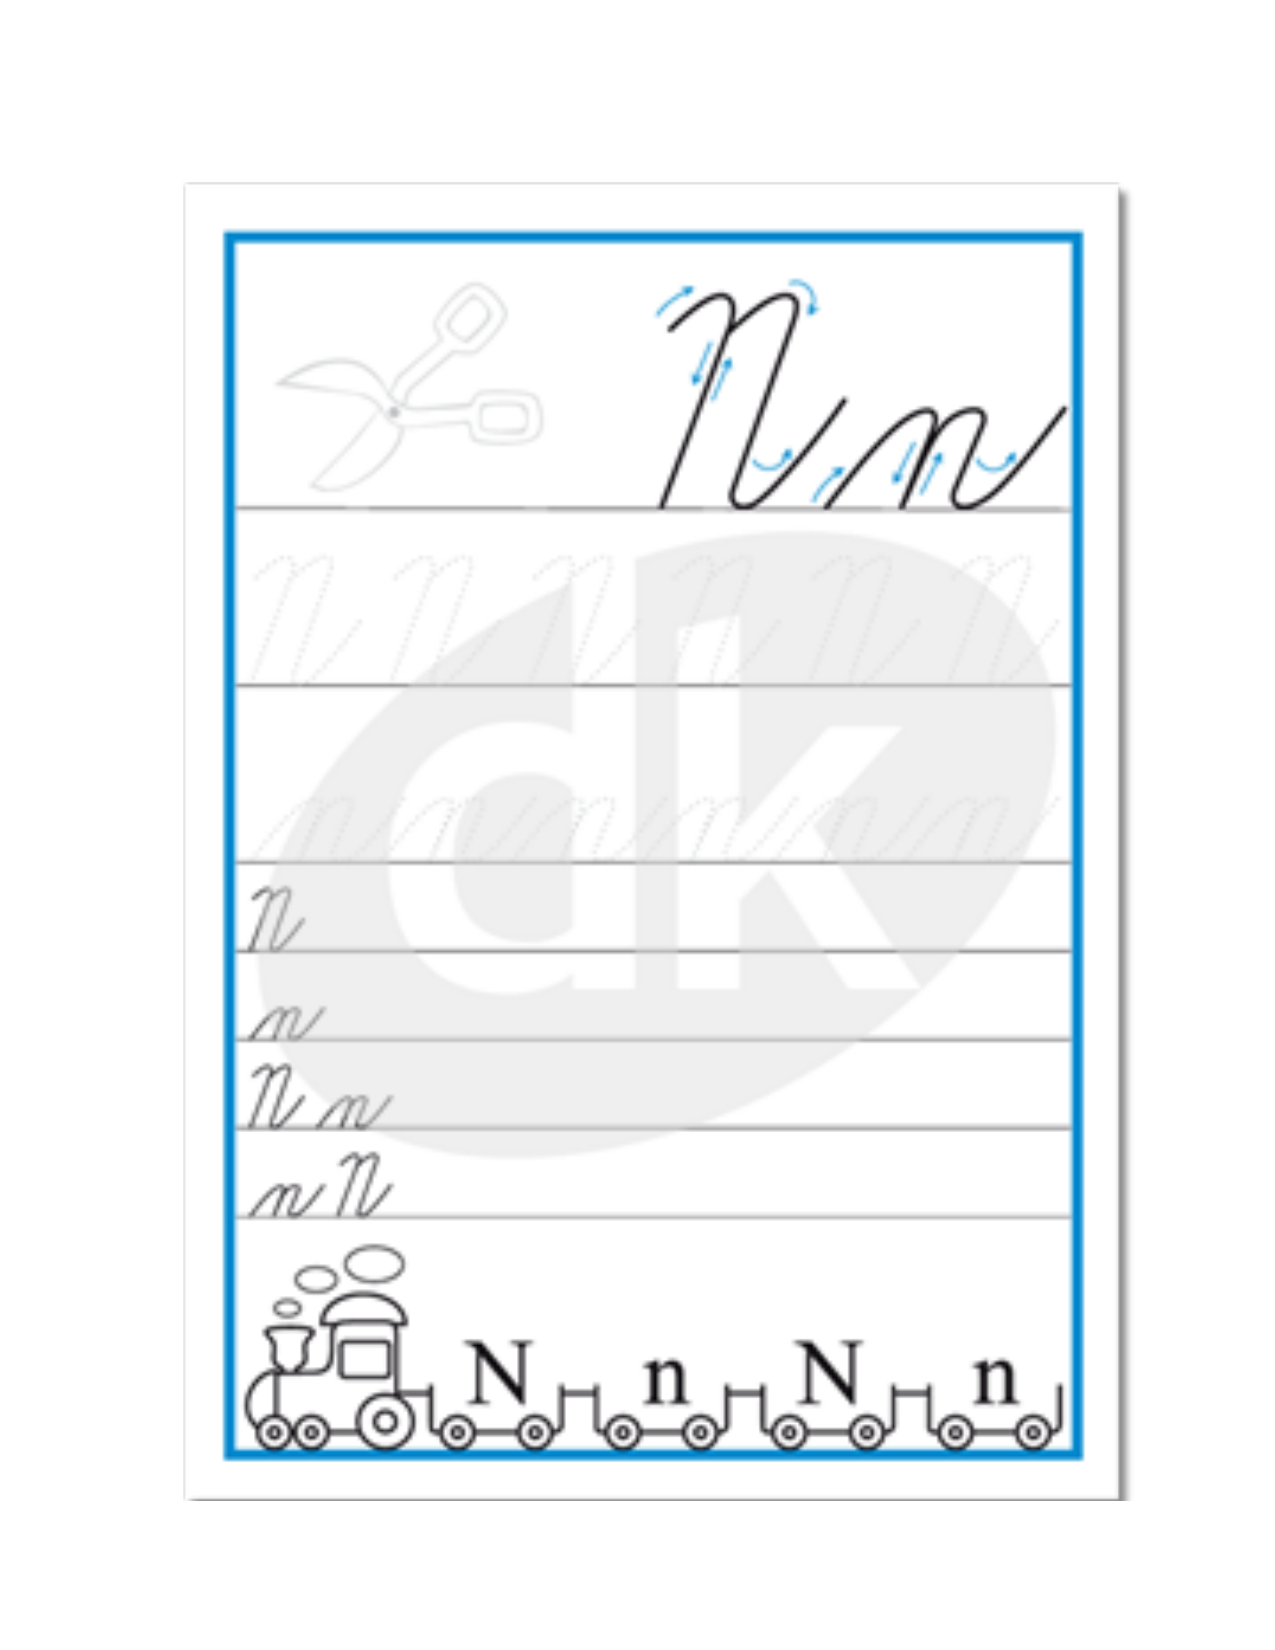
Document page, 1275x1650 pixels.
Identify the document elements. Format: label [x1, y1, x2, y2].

picture [150, 150, 1155, 1501]
